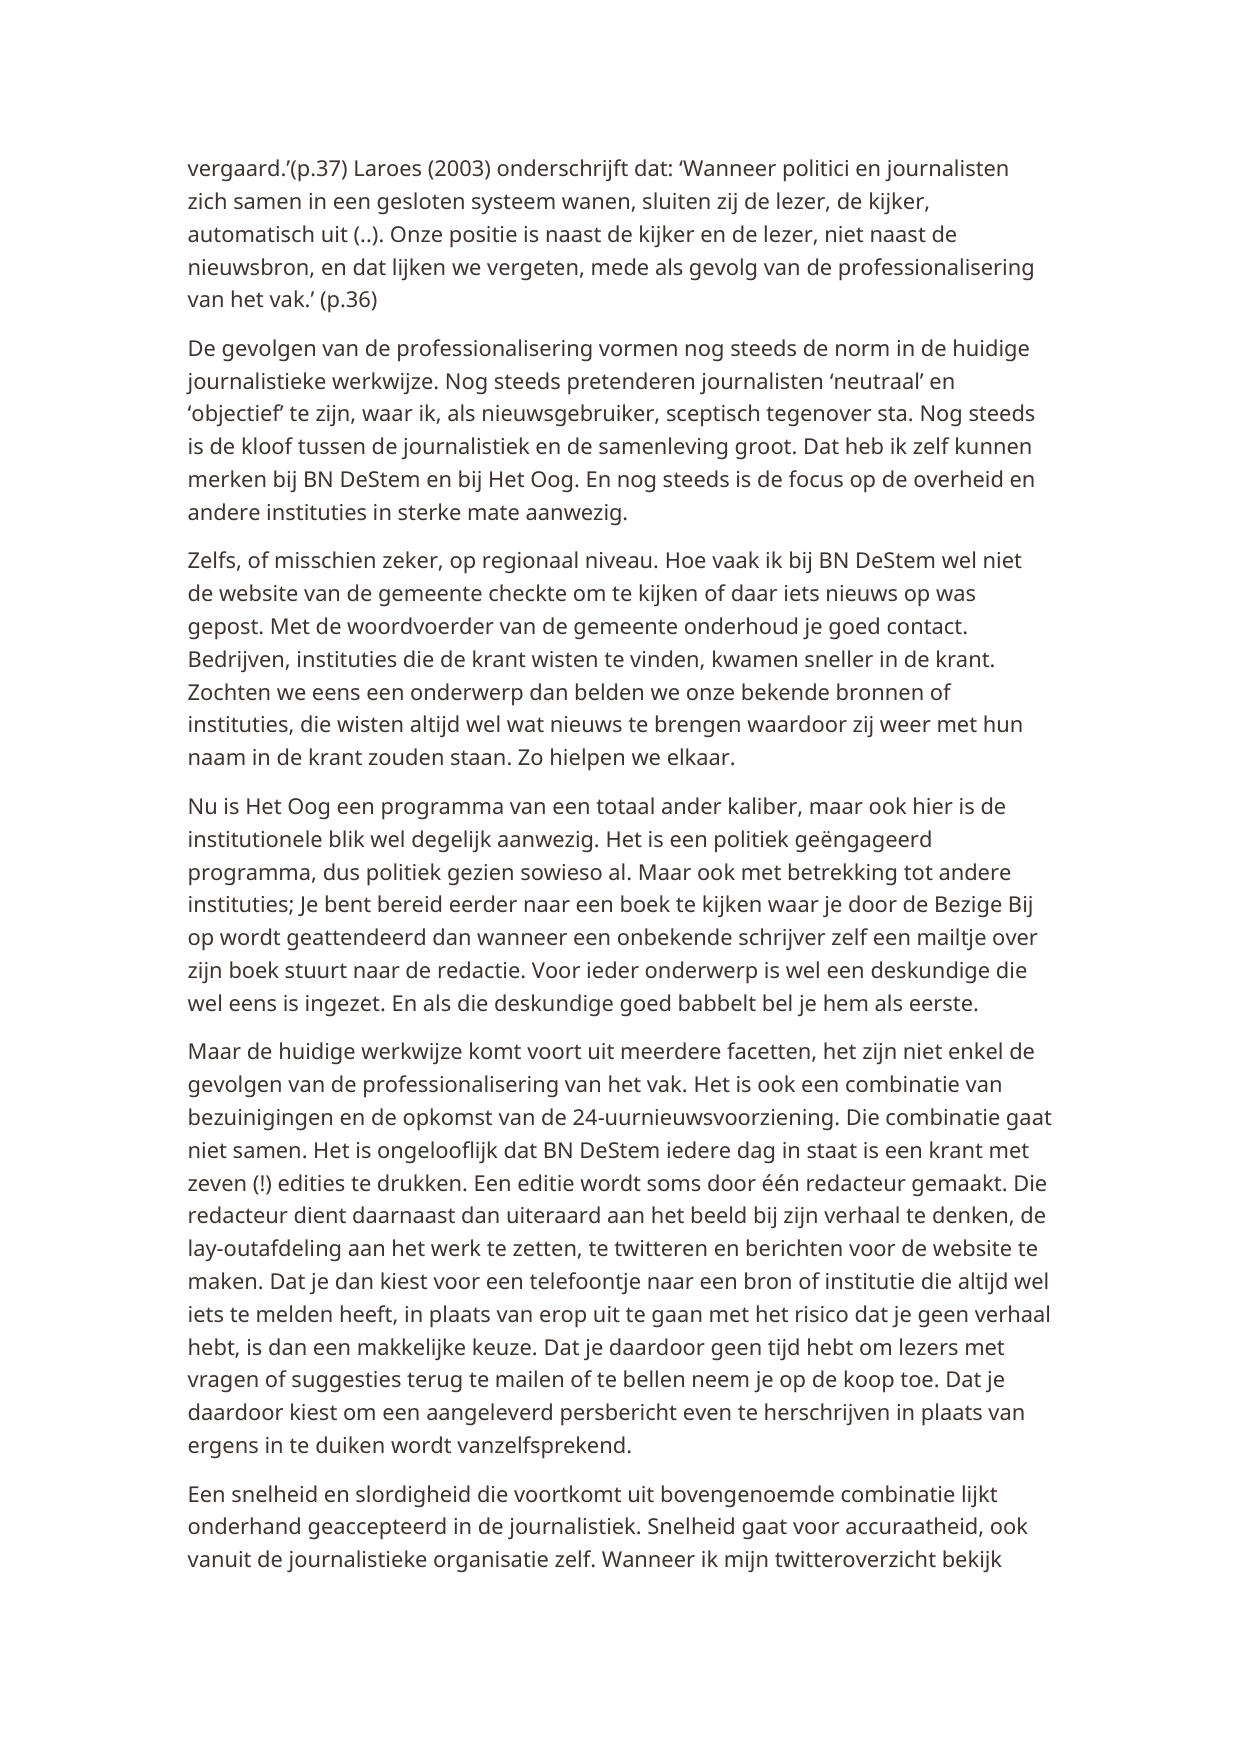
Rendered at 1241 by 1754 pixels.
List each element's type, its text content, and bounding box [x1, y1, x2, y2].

text Maar de huidige werkwijze komt voort uit meerdere facetten, het zijn niet enkel de gevolgen van de professionalisering van het vak. Het is ook een combinatie van bezuinigingen en de opkomst van de 24-uurnieuwsvoorziening. Die combinatie gaat niet samen. Het is ongelooflijk dat BN DeStem iedere dag in staat is een krant met zeven (!) edities te drukken. Een editie wordt soms door één redacteur gemaakt. Die redacteur dient daarnaast dan uiteraard aan het beeld bij zijn verhaal te denken, de lay-outafdeling aan het werk te zetten, te twitteren en berichten voor de website te maken. Dat je dan kiest voor een telefoontje naar een bron of institutie die altijd wel iets te melden heeft, in plaats van erop uit te gaan met het risico dat je geen verhaal hebt, is dan een makkelijke keuze. Dat je daardoor geen tijd hebt om lezers met vragen of suggesties terug te mailen of te bellen neem je op de koop toe. Dat je daardoor kiest om een aangeleverd persbericht even te herschrijven in plaats van ergens in te duiken wordt vanzelfsprekend. [187, 1033, 1053, 1460]
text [187, 150, 1053, 314]
text Nu is Het Oog een programma van een totaal ander kaliber, maar ook hier is de institutionele blik wel degelijk aanwezig. Het is een politiek geëngageerd programma, dus politiek gezien sowieso al. Maar ook met betrekking tot andere instituties; Je bent bereid eerder naar een boek te kijken waar je door de Bezige Bij op wordt geattendeerd dan wanneer een onbekende schrijver zelf een mailtje over zijn boek stuurt naar de redactie. Voor ieder onderwerp is wel een deskundige die wel eens is ingezet. En als die deskundige goed babbelt bel je hem als eerste. [187, 788, 1053, 1017]
text Zelfs, of misschien zeker, op regionaal niveau. Hoe vaak ik bij BN DeStem wel niet de website van de gemeente checkte om te kijken of daar iets nieuws op was gepost. Met de woordvoerder van de gemeente onderhoud je goed contact. Bedrijven, instituties die de krant wisten te vinden, kwamen sneller in de krant. Zochten we eens een onderwerp dan belden we onze bekende bronnen of instituties, die wisten altijd wel wat nieuws te brengen waardoor zij weer met hun naam in de krant zouden staan. Zo hielpen we elkaar. [187, 542, 1053, 772]
text De gevolgen van de professionalisering vormen nog steeds de norm in de huidige journalistieke werkwijze. Nog steeds pretenderen journalisten ‘neutraal’ en ‘objectief’ te zijn, waar ik, als nieuwsgebruiker, sceptisch tegenover sta. Nog steeds is de kloof tussen de journalistiek en de samenleving groot. Dat heb ik zelf kunnen merken bij BN DeStem en bij Het Oog. En nog steeds is de focus op de overheid en andere instituties in sterke mate aanwezig. [187, 330, 1053, 527]
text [187, 1476, 1053, 1574]
